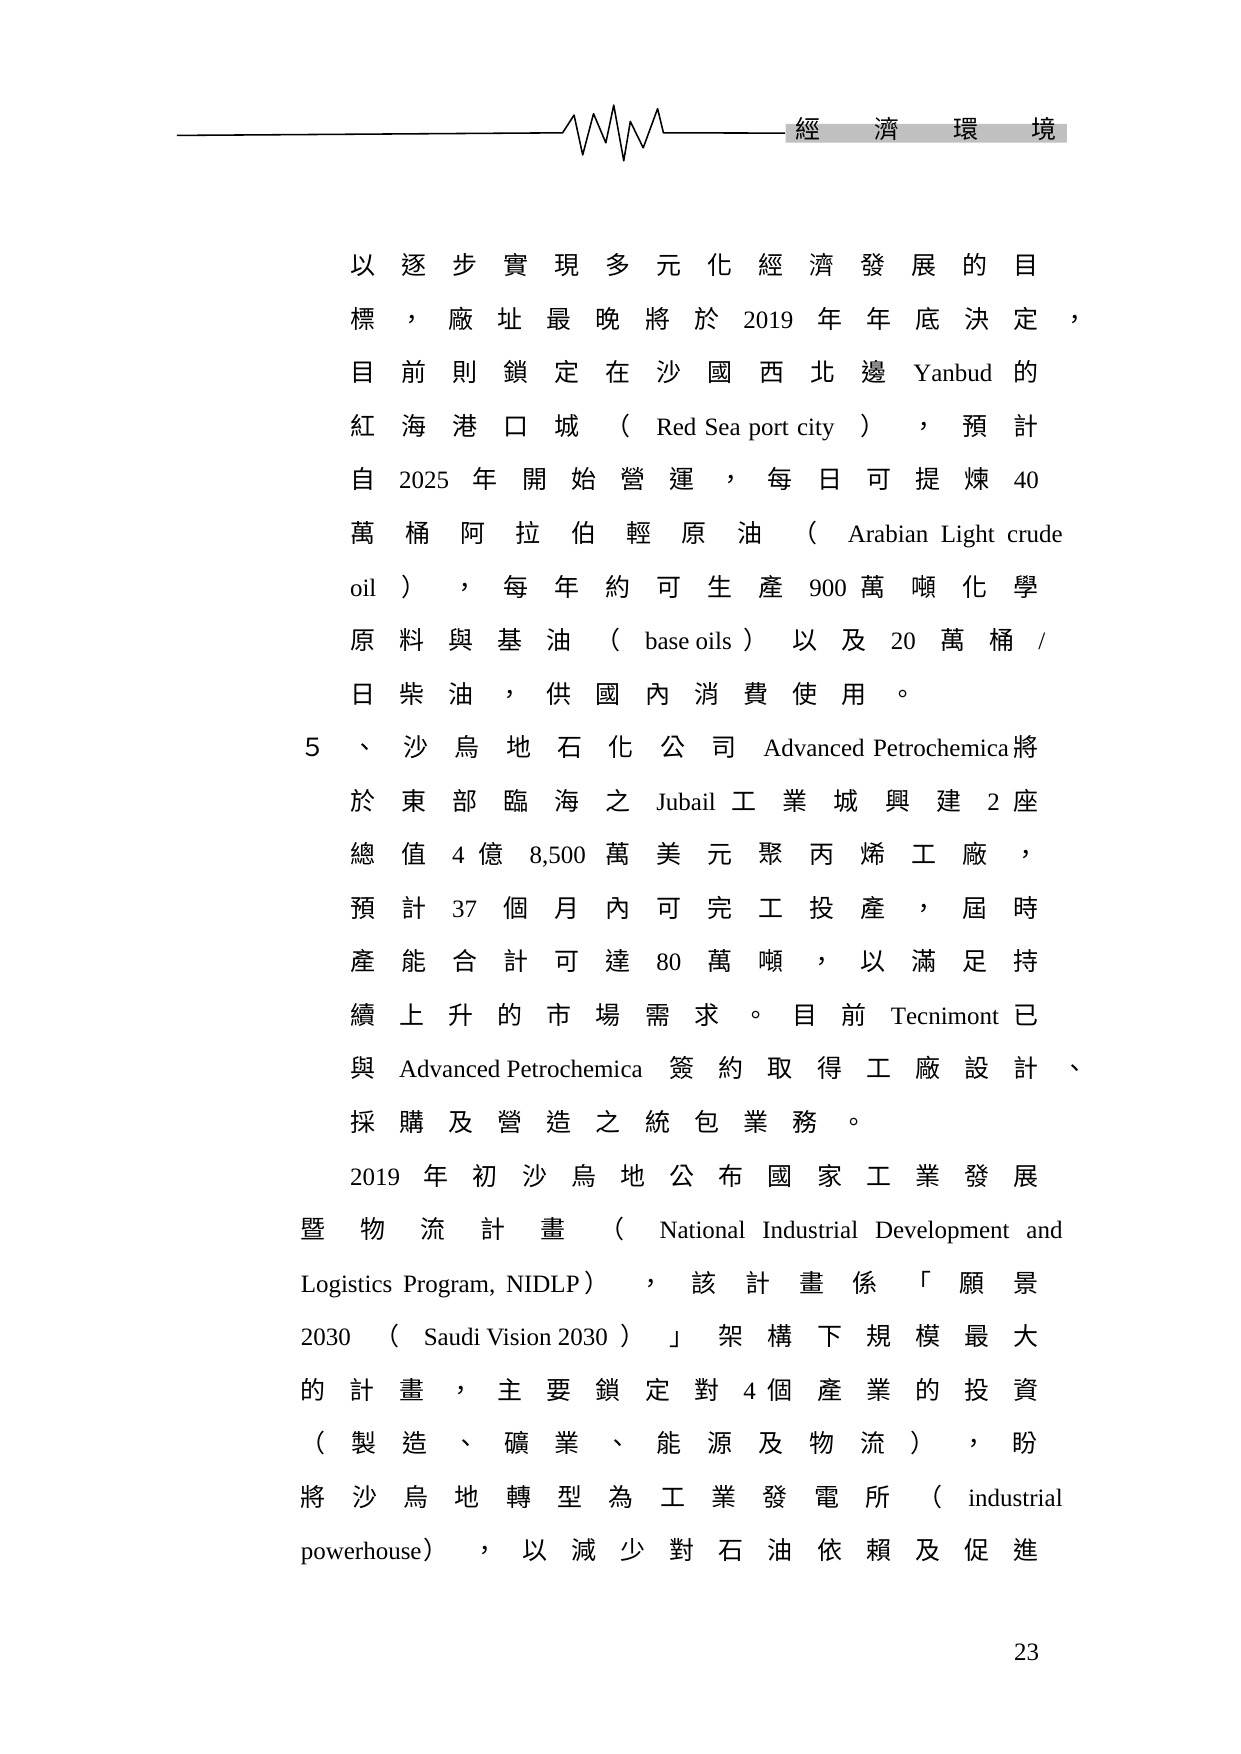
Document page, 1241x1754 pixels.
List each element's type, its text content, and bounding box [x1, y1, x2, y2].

text ５、沙烏地石化公司Advanced Petrochemica將於東部臨海之Jubail工業城興建2座總值4億8,500萬美元聚丙烯工廠，預計37個月內可完工投產，屆時產能合計可達80萬噸，以滿足持續上升的市場需求。目前Tecnimont已與Advanced Petrochemica 簽約取得工廠設計、採購及營造之統包業務。 [276, 719, 1063, 1147]
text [276, 237, 1063, 719]
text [276, 1147, 1063, 1576]
